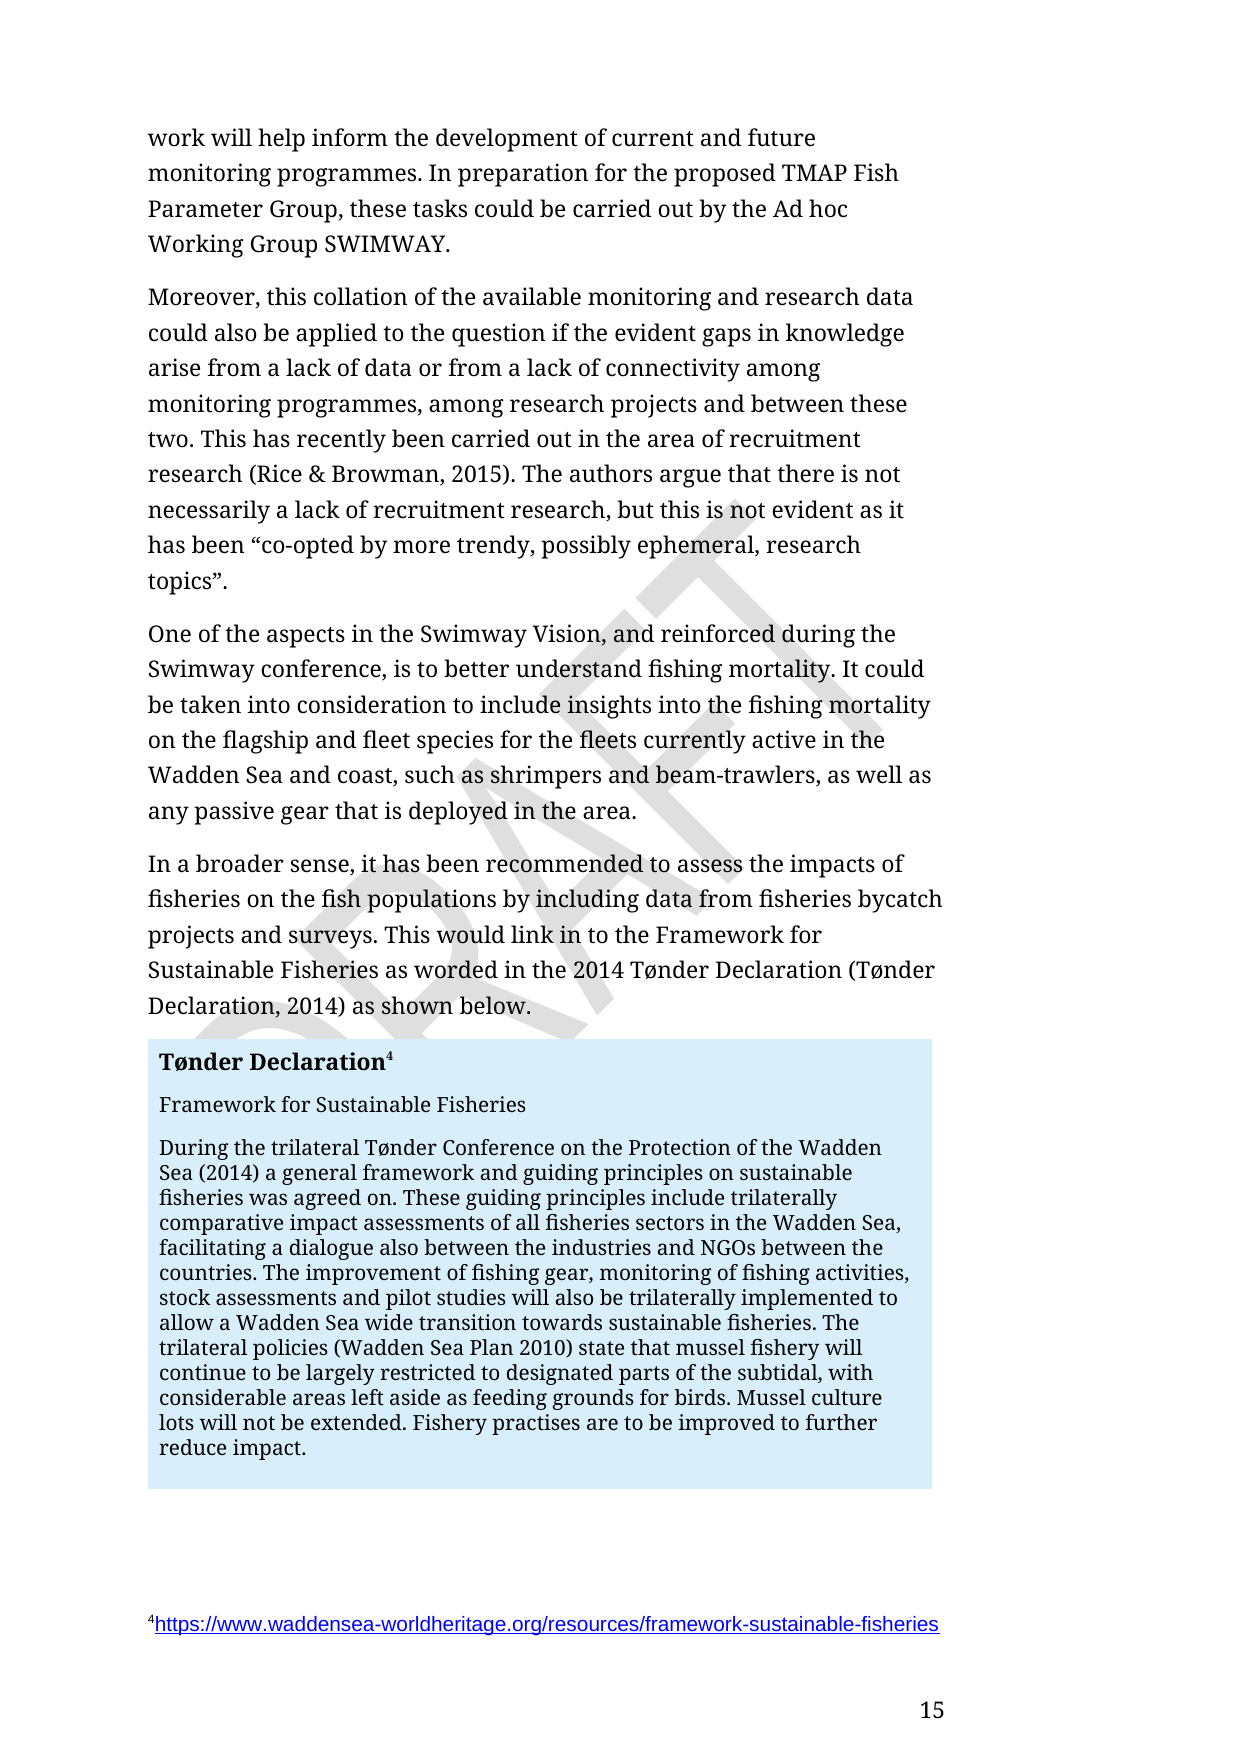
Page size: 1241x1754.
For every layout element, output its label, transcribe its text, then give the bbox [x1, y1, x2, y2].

text Moreover, this collation of the available monitoring and research data could also be applied to the question if the evident gaps in knowledge arise from a lack of data or from a lack of connectivity among monitoring programmes, among research projects and between these two. This has recently been carried out in the area of recruitment research (Rice & Browman, 2015). The authors argue that there is not necessarily a lack of recruitment research, but this is not evident as it has been “co-opted by more trendy, possibly ephemeral, research topics”. [148, 277, 945, 596]
text In a broader sense, it has been recommended to assess the impacts of fisheries on the fish populations by including data from fisheries bycatch projects and surveys. This would link in to the Framework for Sustainable Fisheries as worded in the 2014 Tønder Declaration (Tønder Declaration, 2014) as shown below. [148, 844, 945, 1021]
text One of the aspects in the Swimway Vision, and reinforced during the Swimway conference, is to better understand fishing mortality. It could be taken into consideration to include insights into the fishing mortality on the flagship and fleet species for the fleets currently active in the Wadden Sea and coast, such as shrimpers and beam-trawlers, as well as any passive gear that is deployed in the area. [148, 614, 945, 826]
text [148, 118, 945, 260]
table_header Tønder Declaration Framework for Sustainable Fisheries During the trilateral Tønder Conference on the Protection of the Wadden Sea (2014) a general framework and guiding principles on sustainable fisheries was agreed on. These guiding principles include trilaterally comparative impact assessments of all fisheries sectors in the Wadden Sea, facilitating a dialogue also between the industries and NGOs between the countries. The improvement of fishing gear, monitoring of fishing activities, stock assessments and pilot studies will also be trilaterally implemented to allow a Wadden Sea wide transition towards sustainable fisheries. The trilateral policies (Wadden Sea Plan 2010) state that mussel fishery will continue to be largely restricted to designated parts of the subtidal, with considerable areas left aside as feeding grounds for birds. Mussel culture lots will not be extended. Fishery practises are to be improved to further reduce impact. [148, 1039, 932, 1489]
